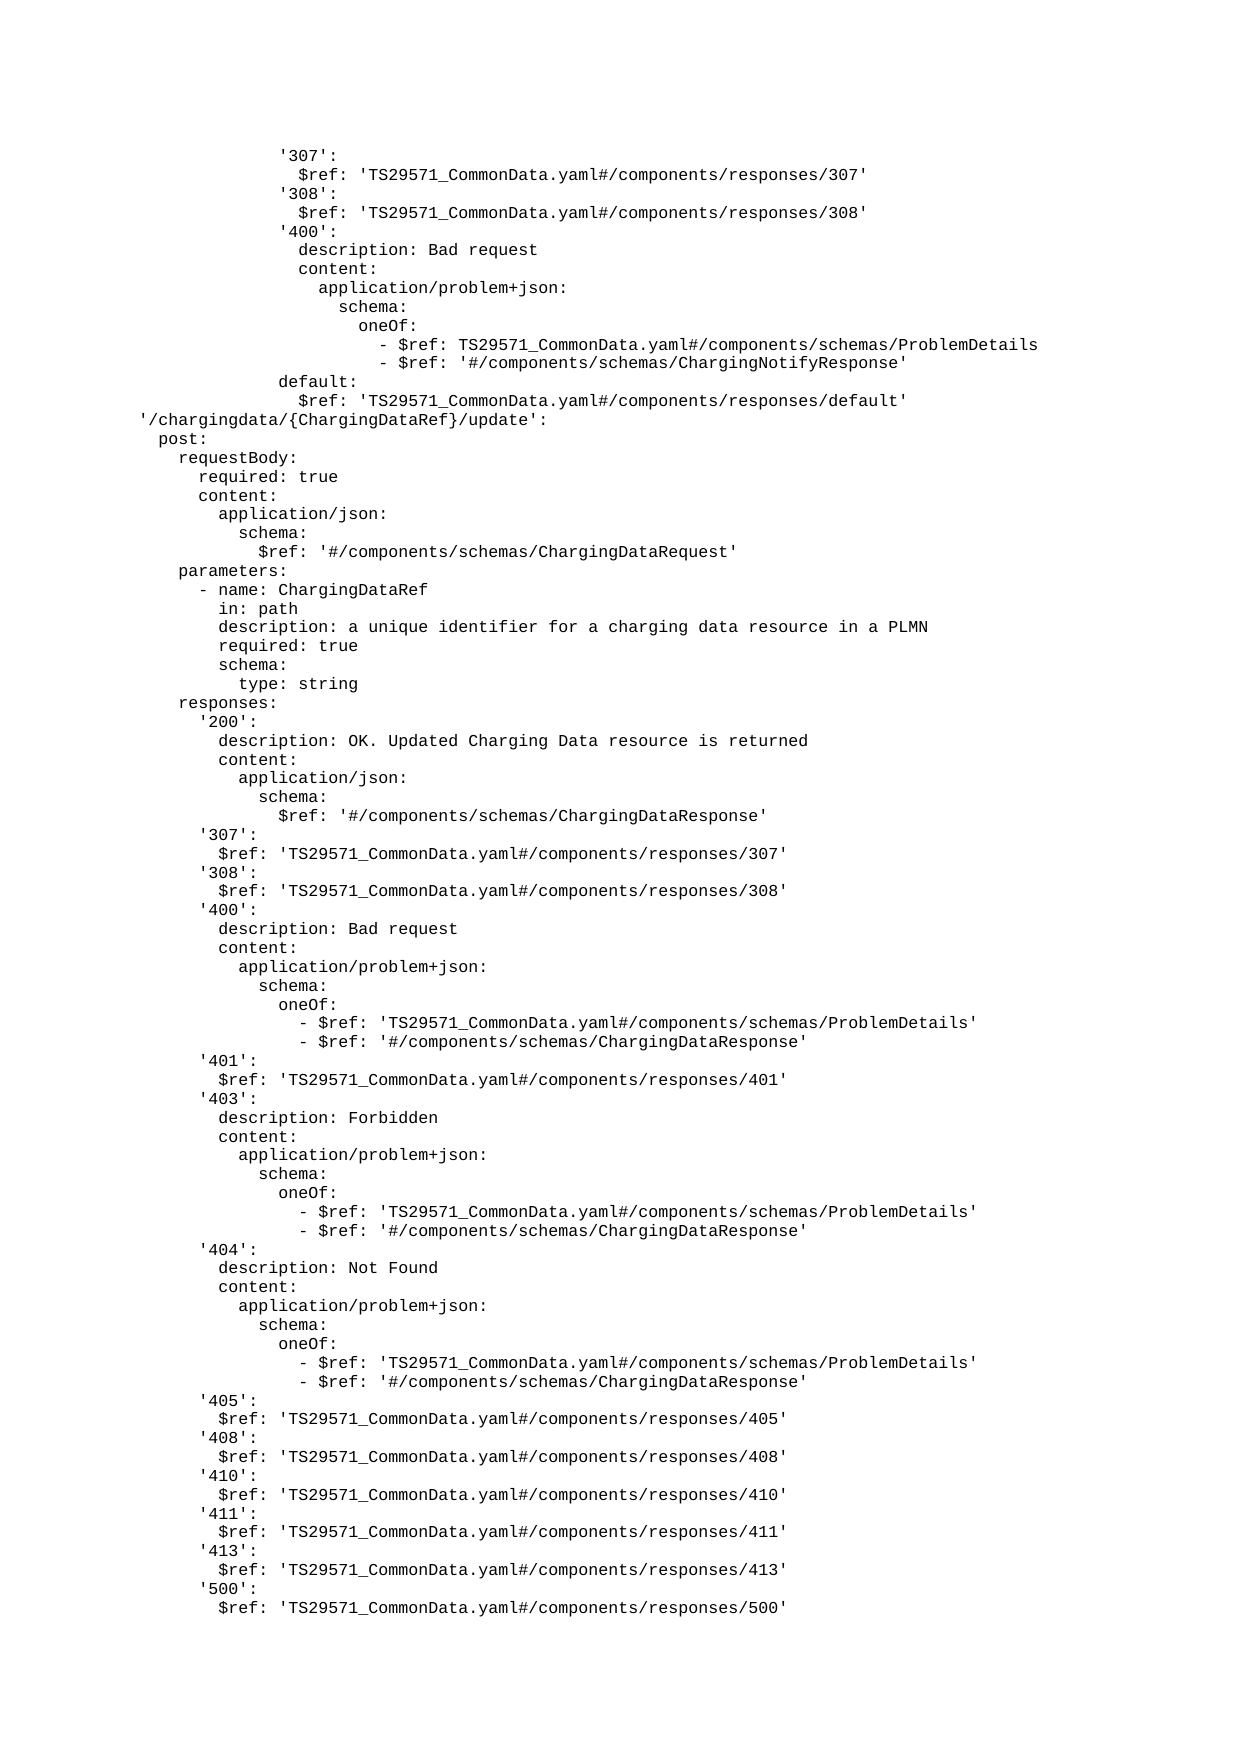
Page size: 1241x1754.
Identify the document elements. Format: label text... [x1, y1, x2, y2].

text required: true [118, 638, 1122, 657]
text $ref: 'TS29571_CommonData.yaml#/components/responses/308' [118, 883, 1122, 902]
text '308': [118, 864, 1122, 883]
text '400': [118, 902, 1122, 921]
text requestBody: [118, 449, 1122, 468]
text responses: [118, 694, 1122, 713]
text '403': [118, 1090, 1122, 1109]
text '307': [118, 826, 1122, 845]
text schema: [118, 1317, 1122, 1336]
text content: [118, 751, 1122, 770]
text schema: [118, 977, 1122, 996]
text $ref: '#/components/schemas/ChargingDataRequest' [118, 544, 1122, 562]
text $ref: 'TS29571_CommonData.yaml#/components/responses/411' [118, 1524, 1122, 1543]
text application/problem+json: [118, 1298, 1122, 1317]
text description: Forbidden [118, 1109, 1122, 1128]
text default: [118, 374, 1122, 393]
text oneOf: [118, 996, 1122, 1015]
text $ref: 'TS29571_CommonData.yaml#/components/responses/408' [118, 1449, 1122, 1467]
text content: [118, 939, 1122, 958]
text schema: [118, 1166, 1122, 1185]
text - name: ChargingDataRef [118, 581, 1122, 600]
text description: Not Found [118, 1260, 1122, 1279]
text '400': [118, 223, 1122, 242]
text - $ref: 'TS29571_CommonData.yaml#/components/schemas/ProblemDetails' [118, 1354, 1122, 1373]
text description: Bad request [118, 921, 1122, 939]
text content: [118, 1279, 1122, 1298]
text oneOf: [118, 1336, 1122, 1354]
text type: string [118, 676, 1122, 694]
text $ref: 'TS29571_CommonData.yaml#/components/responses/401' [118, 1072, 1122, 1090]
text '307': [118, 148, 1122, 167]
text - $ref: TS29571_CommonData.yaml#/components/schemas/ProblemDetails [118, 336, 1122, 355]
text application/json: [118, 506, 1122, 525]
text - $ref: 'TS29571_CommonData.yaml#/components/schemas/ProblemDetails' [118, 1203, 1122, 1222]
text $ref: 'TS29571_CommonData.yaml#/components/responses/307' [118, 845, 1122, 864]
text oneOf: [118, 1185, 1122, 1203]
text $ref: '#/components/schemas/ChargingDataResponse' [118, 808, 1122, 826]
text - $ref: '#/components/schemas/ChargingDataResponse' [118, 1034, 1122, 1053]
text '200': [118, 713, 1122, 732]
text '404': [118, 1241, 1122, 1260]
text post: [118, 431, 1122, 449]
text - $ref: '#/components/schemas/ChargingDataResponse' [118, 1373, 1122, 1392]
text '410': [118, 1467, 1122, 1486]
text description: a unique identifier for a charging data resource in a PLMN [118, 619, 1122, 638]
text '413': [118, 1543, 1122, 1562]
text schema: [118, 525, 1122, 544]
text '500': [118, 1581, 1122, 1599]
text $ref: 'TS29571_CommonData.yaml#/components/responses/410' [118, 1486, 1122, 1505]
text content: [118, 261, 1122, 280]
text $ref: 'TS29571_CommonData.yaml#/components/responses/308' [118, 204, 1122, 223]
text '401': [118, 1053, 1122, 1072]
text $ref: 'TS29571_CommonData.yaml#/components/responses/307' [118, 167, 1122, 185]
text description: Bad request [118, 242, 1122, 261]
text schema: [118, 789, 1122, 808]
text required: true [118, 468, 1122, 487]
text oneOf: [118, 317, 1122, 336]
text '308': [118, 185, 1122, 204]
text '/chargingdata/{ChargingDataRef}/update': [118, 412, 1122, 431]
text $ref: 'TS29571_CommonData.yaml#/components/responses/413' [118, 1562, 1122, 1581]
text content: [118, 487, 1122, 506]
text description: OK. Updated Charging Data resource is returned [118, 732, 1122, 751]
text in: path [118, 600, 1122, 619]
text '405': [118, 1392, 1122, 1411]
text content: [118, 1128, 1122, 1147]
text $ref: 'TS29571_CommonData.yaml#/components/responses/405' [118, 1411, 1122, 1430]
text application/problem+json: [118, 958, 1122, 977]
text application/problem+json: [118, 280, 1122, 298]
text application/problem+json: [118, 1147, 1122, 1166]
text '411': [118, 1505, 1122, 1524]
text - $ref: '#/components/schemas/ChargingDataResponse' [118, 1222, 1122, 1241]
text - $ref: 'TS29571_CommonData.yaml#/components/schemas/ProblemDetails' [118, 1015, 1122, 1034]
text $ref: 'TS29571_CommonData.yaml#/components/responses/default' [118, 393, 1122, 412]
text schema: [118, 657, 1122, 676]
text schema: [118, 298, 1122, 317]
text '408': [118, 1430, 1122, 1449]
text parameters: [118, 562, 1122, 581]
text $ref: 'TS29571_CommonData.yaml#/components/responses/500' [118, 1599, 1122, 1618]
text application/json: [118, 770, 1122, 789]
text - $ref: '#/components/schemas/ChargingNotifyResponse' [118, 355, 1122, 374]
